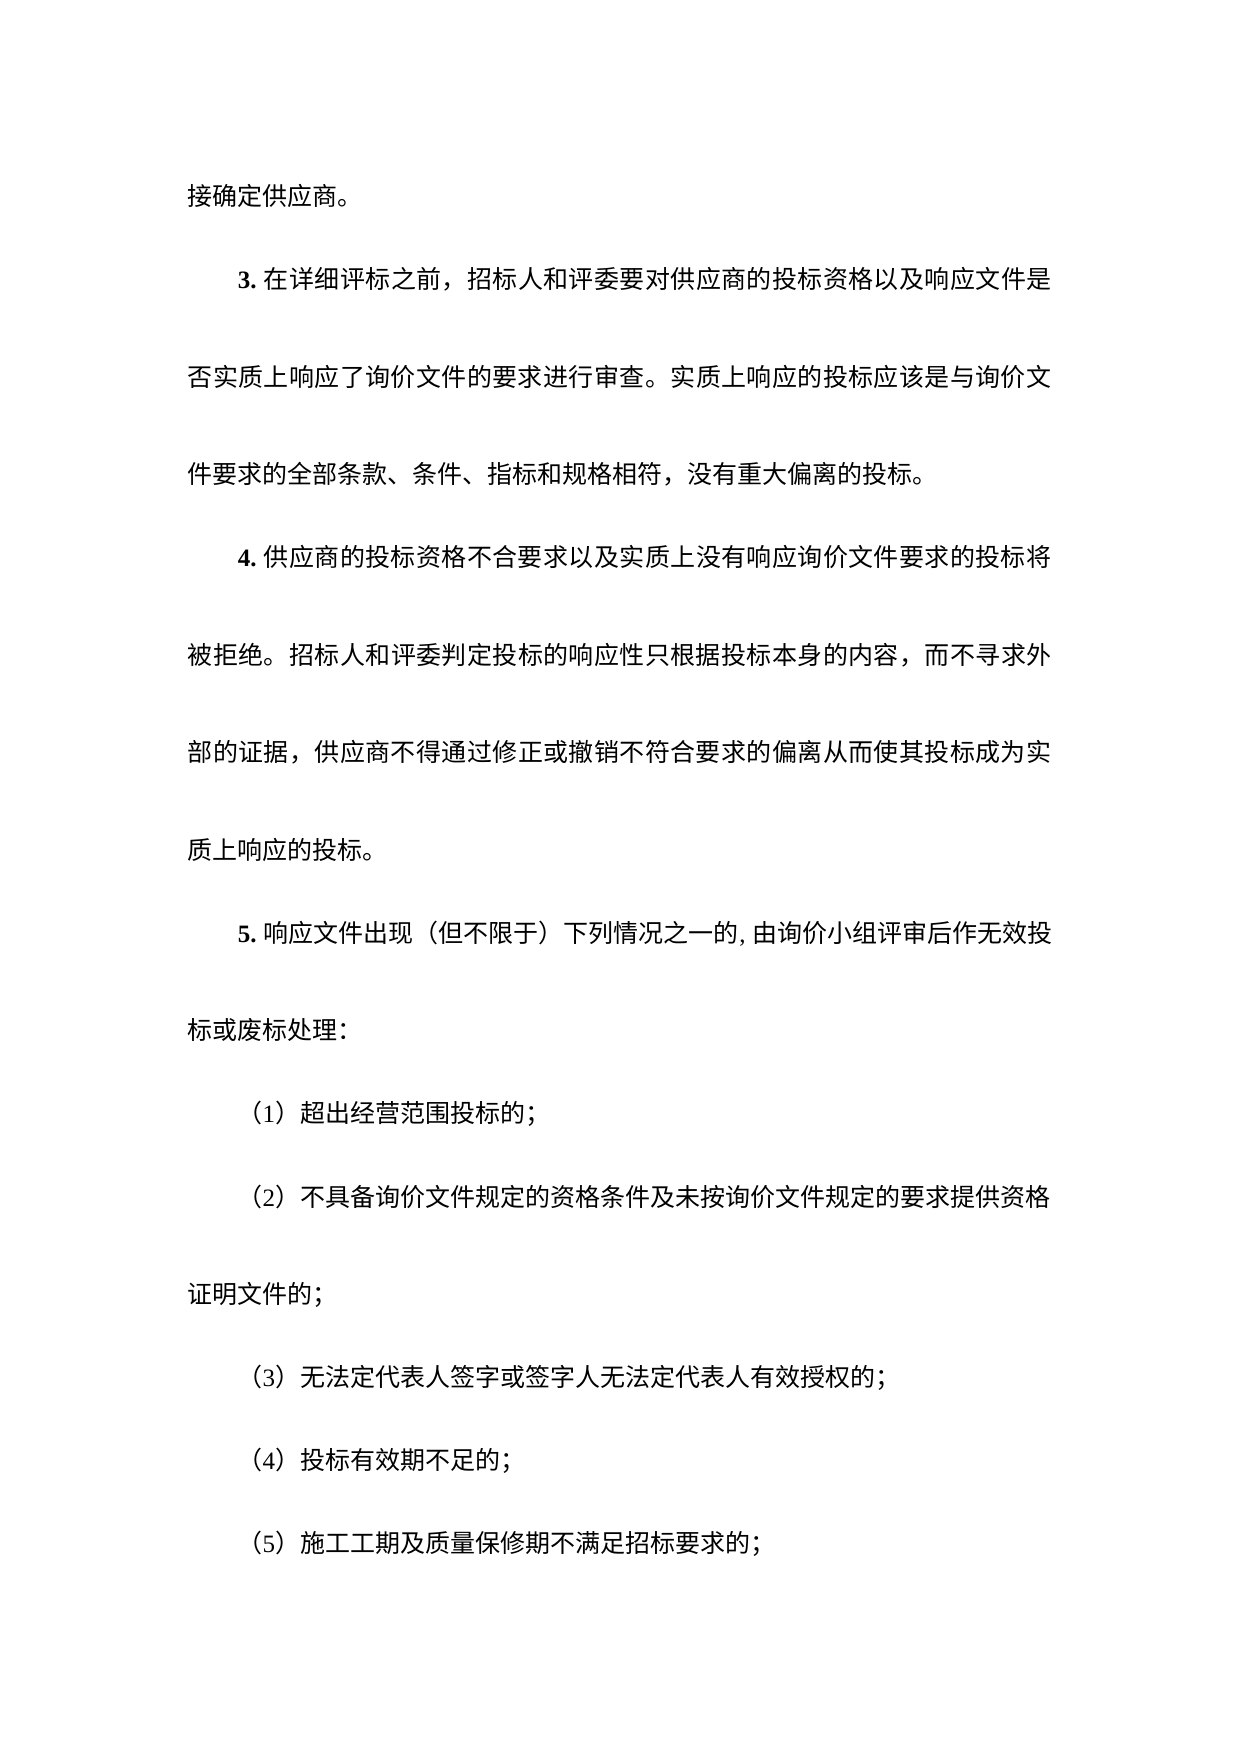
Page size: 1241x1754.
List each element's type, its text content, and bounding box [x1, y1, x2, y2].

text （5）施工工期及质量保修期不满足招标要求的； [187, 1509, 1053, 1574]
text （3）无法定代表人签字或签字人无法定代表人有效授权的； [187, 1343, 1053, 1408]
text 5. 响应文件出现（但不限于）下列情况之一的, 由询价小组评审后作无效投标或废标处理： [187, 899, 1053, 1061]
text （2）不具备询价文件规定的资格条件及未按询价文件规定的要求提供资格证明文件的； [187, 1163, 1053, 1325]
text （1）超出经营范围投标的； [187, 1079, 1053, 1144]
text （4）投标有效期不足的； [187, 1426, 1053, 1491]
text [187, 162, 1053, 227]
text 3. 在详细评标之前，招标人和评委要对供应商的投标资格以及响应文件是否实质上响应了询价文件的要求进行审查。实质上响应的投标应该是与询价文件要求的全部条款、条件、指标和规格相符，没有重大偏离的投标。 [187, 245, 1053, 505]
text 4. 供应商的投标资格不合要求以及实质上没有响应询价文件要求的投标将被拒绝。招标人和评委判定投标的响应性只根据投标本身的内容，而不寻求外部的证据，供应商不得通过修正或撤销不符合要求的偏离从而使其投标成为实质上响应的投标。 [187, 523, 1053, 881]
